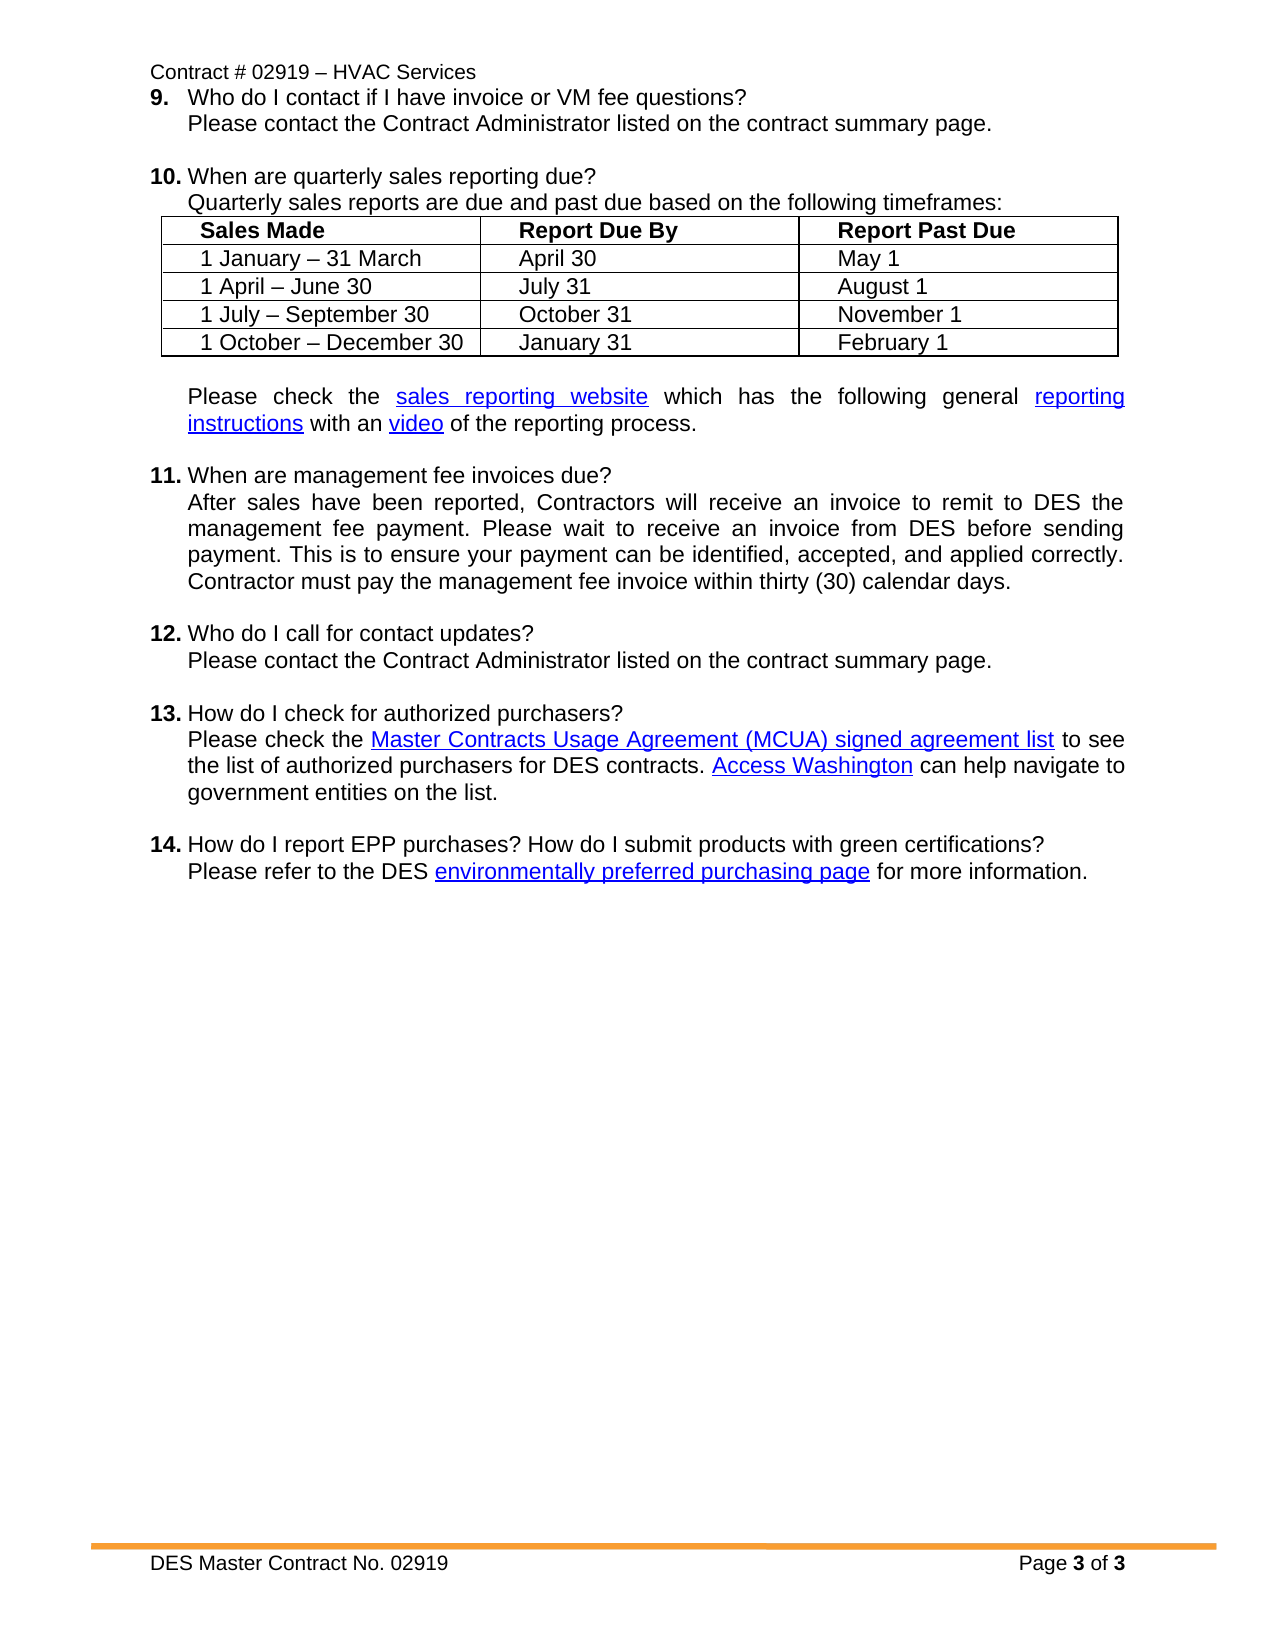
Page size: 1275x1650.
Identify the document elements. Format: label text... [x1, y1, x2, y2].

text Please contact the Contract Administrator listed on the contract summary page. [187, 647, 1125, 673]
table_cell 1 April – June 30 [162, 273, 480, 299]
text Please contact the Contract Administrator listed on the contract summary page. [187, 110, 1125, 137]
table_cell October 31 [481, 301, 798, 327]
list How do I report EPP purchases? How do I submit products with green certifications? [150, 831, 1125, 858]
text Quarterly sales reports are due and past due based on the following timeframes: [187, 189, 1125, 216]
table_header Report Past Due [800, 217, 1117, 244]
table_cell February 1 [800, 329, 1117, 355]
list When are quarterly sales reporting due? [150, 163, 1125, 189]
table_cell November 1 [800, 301, 1117, 327]
list When are management fee invoices due? [150, 462, 1125, 489]
table_header Sales Made [162, 217, 480, 244]
table_cell January 31 [481, 329, 798, 355]
table_cell May 1 [800, 245, 1117, 272]
list Who do I call for contact updates? [150, 620, 1125, 647]
table_cell August 1 [800, 273, 1117, 299]
table_cell 1 October – December 30 [162, 329, 480, 355]
list Please check the Master Contracts Usage Agreement (MCUA) signed agreement list to see the list of authorized purchasers for DES contracts. Access Washington can help navigate to government entities on the list. [187, 726, 1125, 805]
text Please check the sales reporting website which has the following general reporting instructions with an video of the reporting process. [187, 383, 1125, 436]
list How do I check for authorized purchasers? [150, 699, 1125, 726]
text After sales have been reported, Contractors will receive an invoice to remit to DES the management fee payment. Please wait to receive an invoice from DES before sending payment. This is to ensure your payment can be identified, accepted, and applied correctly. Contractor must pay the management fee invoice within thirty (30) calendar days. [187, 489, 1125, 594]
list Who do I contact if I have invoice or VM fee questions? [150, 84, 1125, 110]
table_header Report Due By [481, 217, 798, 244]
text Please refer to the DES environmentally preferred purchasing page for more information. [187, 858, 1125, 884]
table_cell April 30 [481, 245, 798, 272]
table_cell 1 July – September 30 [162, 301, 480, 327]
table_cell July 31 [481, 273, 798, 299]
table_cell 1 January – 31 March [162, 245, 480, 272]
